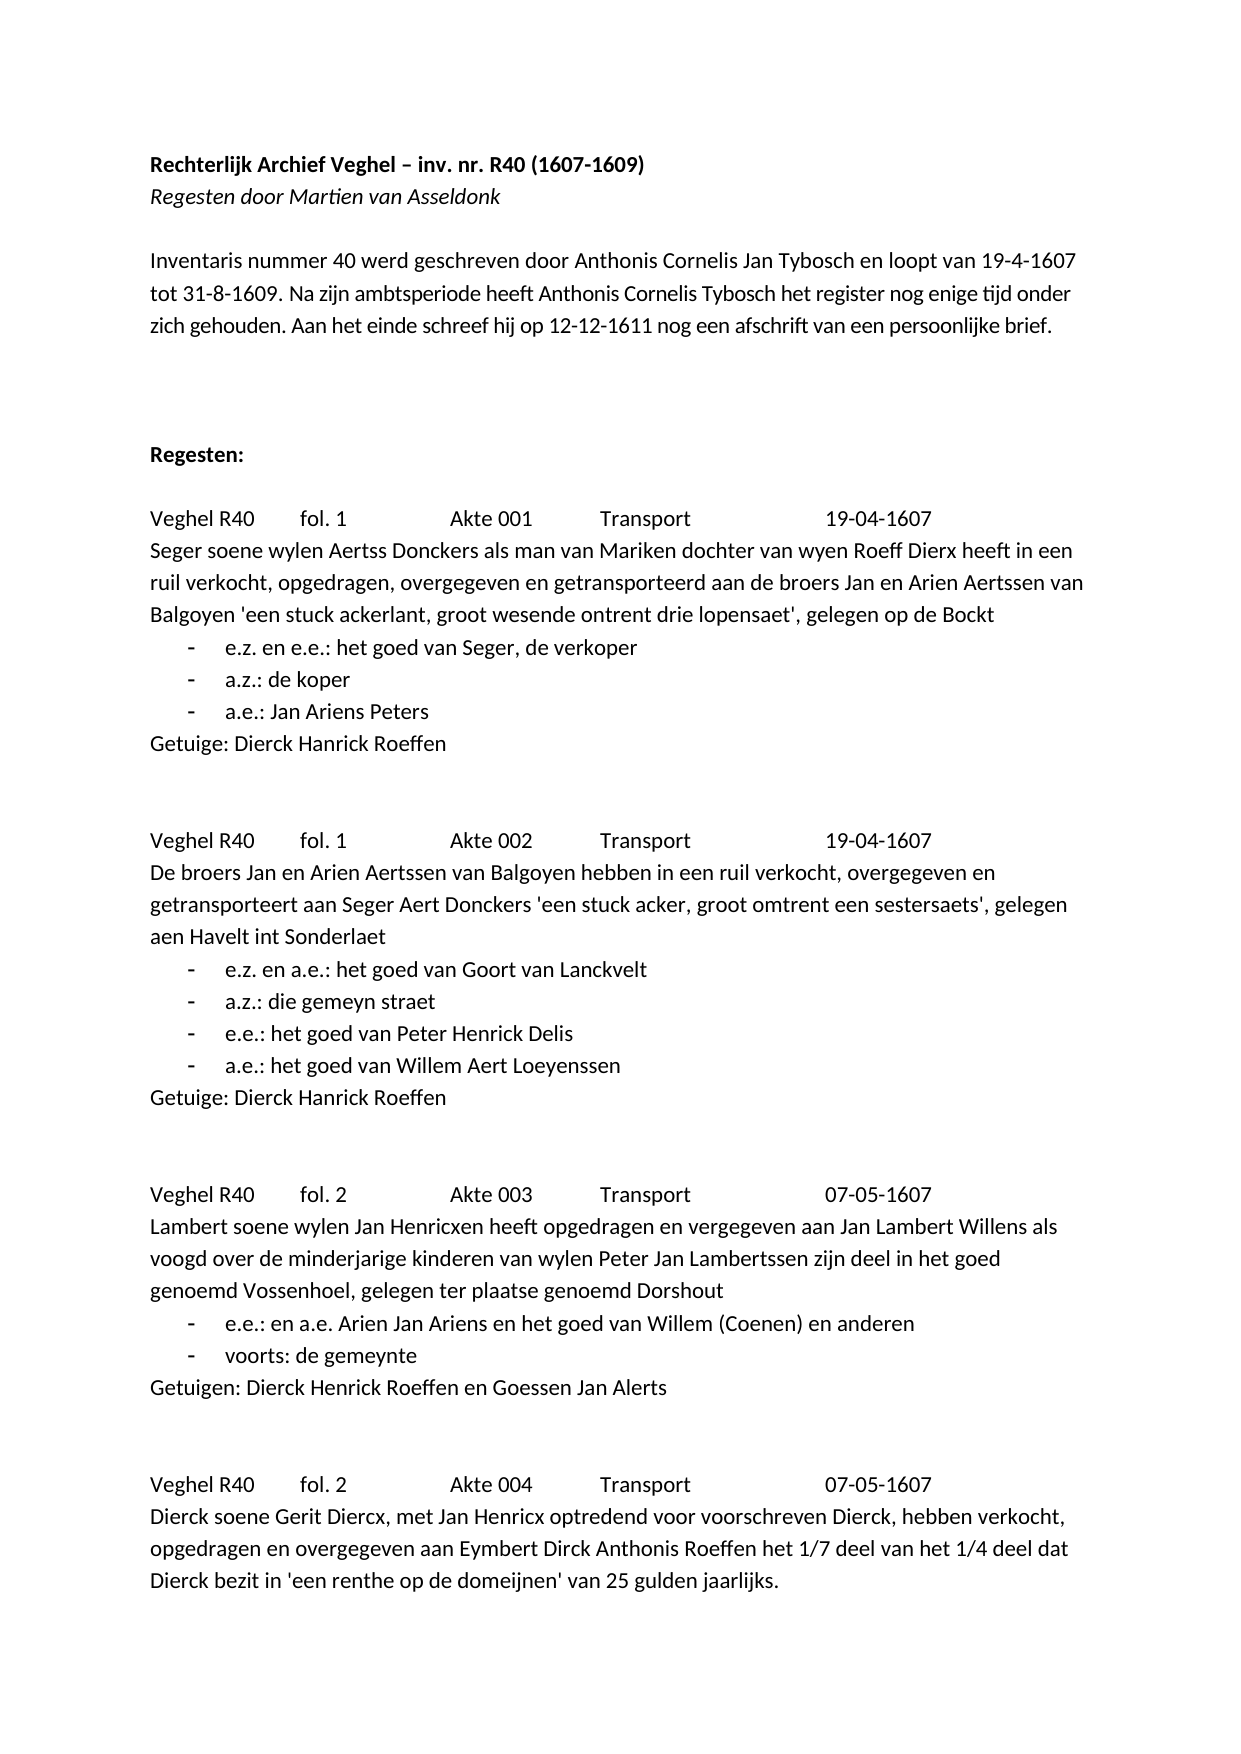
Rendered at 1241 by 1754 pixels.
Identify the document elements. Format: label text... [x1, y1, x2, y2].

list a.z.: die gemeyn straet [187, 987, 1090, 1015]
list voorts: de gemeynte [187, 1341, 1090, 1369]
list e.e.: en a.e. Arien Jan Ariens en het goed van Willem (Coenen) en anderen [187, 1309, 1090, 1337]
text Veghel R40 fol. 2 Akte 003 Transport 07-05-1607 [150, 1180, 1090, 1208]
list a.e.: Jan Ariens Peters [187, 697, 1090, 725]
text Veghel R40 fol. 2 Akte 004 Transport 07-05-1607 [150, 1470, 1090, 1498]
text Veghel R40 fol. 1 Akte 002 Transport 19-04-1607 [150, 826, 1090, 854]
text Dierck soene Gerit Diercx, met Jan Henricx optredend voor voorschreven Dierck, hebben verkocht, opgedragen en overgegeven aan Eymbert Dirck Anthonis Roeffen het 1/7 deel van het 1/4 deel dat Dierck bezit in 'een renthe op de domeijnen' van 25 gulden jaarlijks. [150, 1502, 1090, 1594]
list e.z. en a.e.: het goed van Goort van Lanckvelt [187, 955, 1090, 983]
list a.e.: het goed van Willem Aert Loeyenssen [187, 1051, 1090, 1079]
text Lambert soene wylen Jan Henricxen heeft opgedragen en vergegeven aan Jan Lambert Willens als voogd over de minderjarige kinderen van wylen Peter Jan Lambertssen zijn deel in het goed genoemd Vossenhoel, gelegen ter plaatse genoemd Dorshout [150, 1212, 1090, 1304]
list e.e.: het goed van Peter Henrick Delis [187, 1019, 1090, 1047]
text Inventaris nummer 40 werd geschreven door Anthonis Cornelis Jan Tybosch en loopt van 19-4-1607 tot 31-8-1609. Na zijn ambtsperiode heeft Anthonis Cornelis Tybosch het register nog enige tijd onder zich gehouden. Aan het einde schreef hij op 12-12-1611 nog een afschrift van een persoonlijke brief. [150, 247, 1090, 339]
text Getuige: Dierck Hanrick Roeffen [150, 729, 1090, 757]
text De broers Jan en Arien Aertssen van Balgoyen hebben in een ruil verkocht, overgegeven en getransporteert aan Seger Aert Donckers 'een stuck acker, groot omtrent een sestersaets', gelegen aen Havelt int Sonderlaet [150, 858, 1090, 951]
list a.z.: de koper [187, 665, 1090, 693]
text Seger soene wylen Aertss Donckers als man van Mariken dochter van wyen Roeff Dierx heeft in een ruil verkocht, opgedragen, overgegeven en getransporteerd aan de broers Jan en Arien Aertssen van Balgoyen 'een stuck ackerlant, groot wesende ontrent drie lopensaet', gelegen op de Bockt [150, 536, 1090, 629]
text Regesten door Martien van Asseldonk [150, 182, 1090, 210]
text Rechterlijk Archief Veghel – inv. nr. R40 (1607-1609) [150, 150, 1090, 178]
list e.z. en e.e.: het goed van Seger, de verkoper [187, 633, 1090, 661]
text Veghel R40 fol. 1 Akte 001 Transport 19-04-1607 [150, 504, 1090, 532]
text Getuigen: Dierck Henrick Roeffen en Goessen Jan Alerts [150, 1373, 1090, 1401]
text Getuige: Dierck Hanrick Roeffen [150, 1083, 1090, 1111]
text Regesten: [150, 440, 1090, 468]
